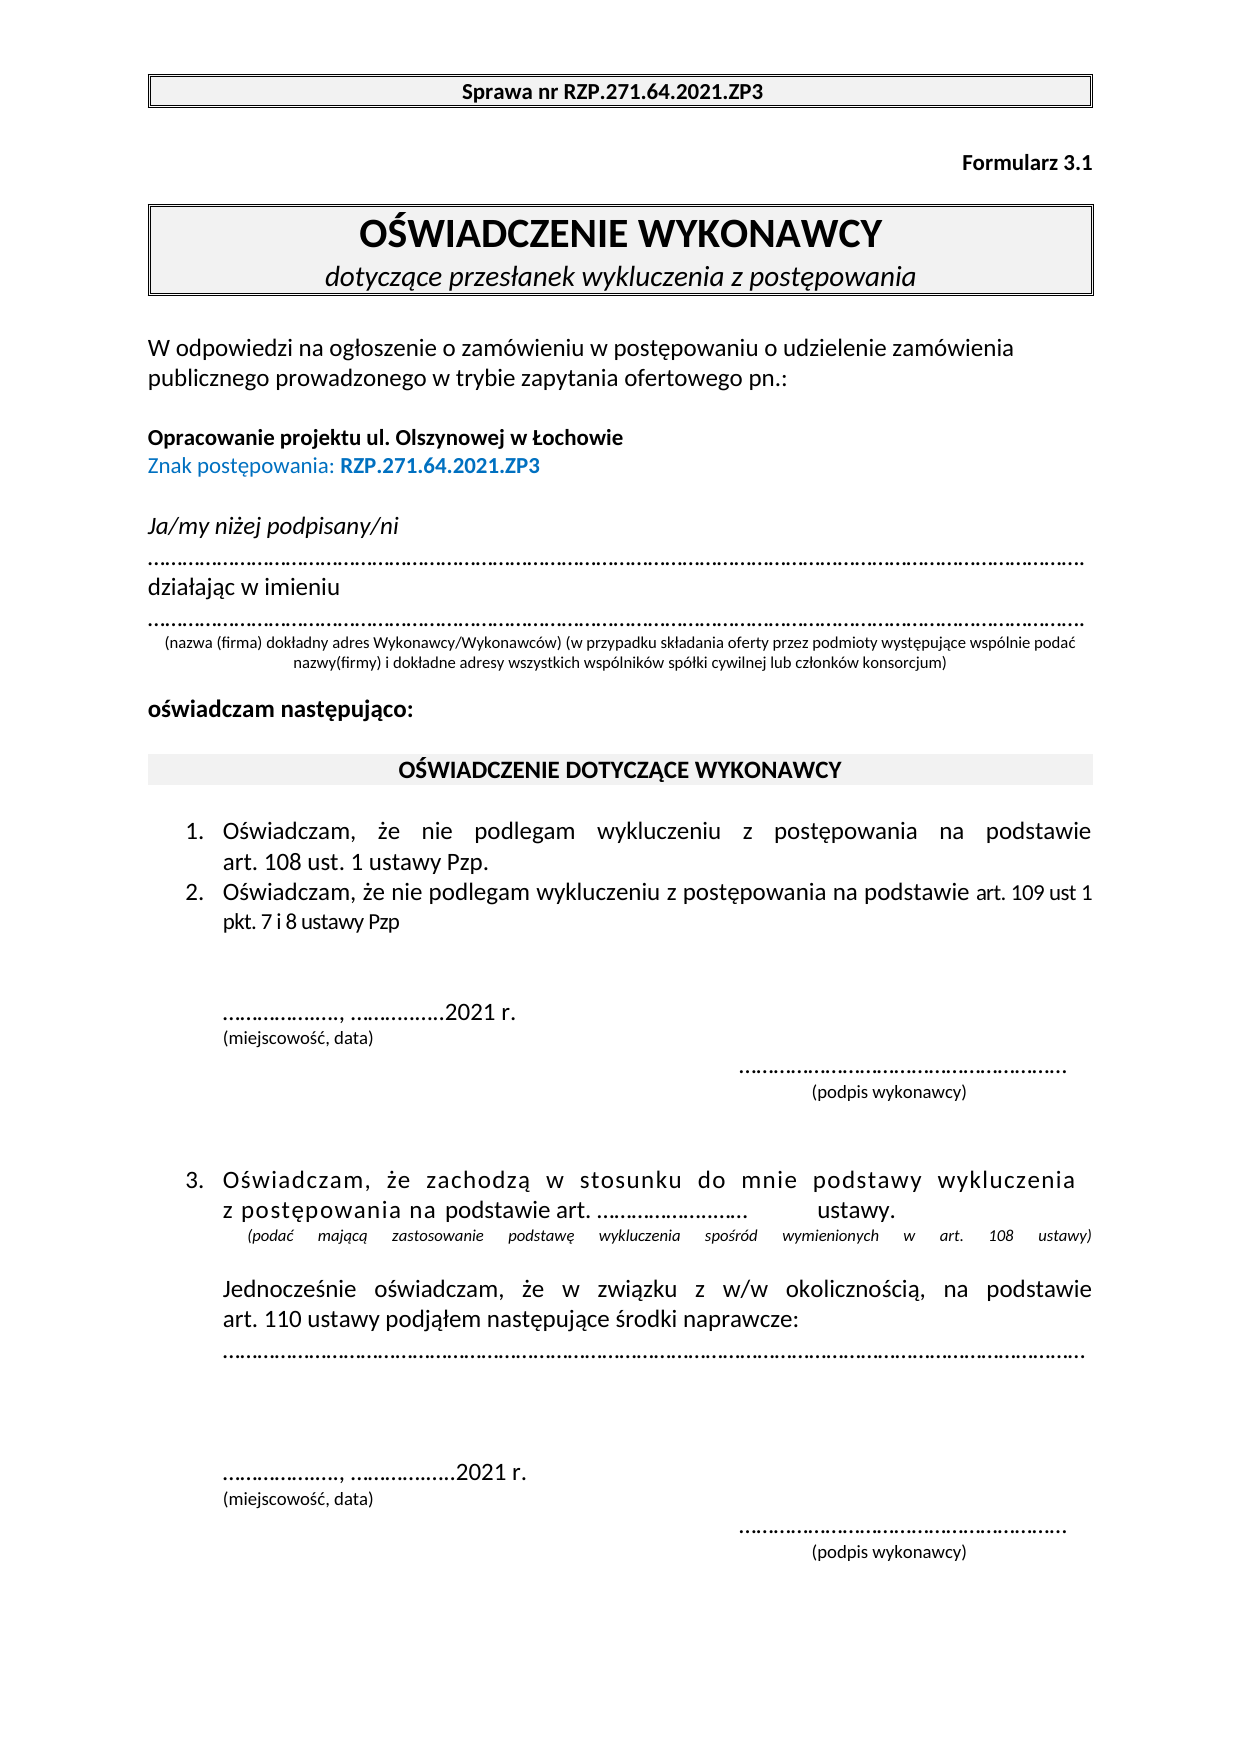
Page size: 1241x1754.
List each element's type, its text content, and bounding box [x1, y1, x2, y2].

list Oświadczam, że nie podlegam wykluczeniu z postępowania na podstawie art. 108 ust. 1 ustawy Pzp. [185, 815, 1093, 876]
list (podać mającą zastosowanie podstawę wykluczenia spośród wymienionych w art. 108 ustawy) [223, 1225, 1093, 1273]
list Oświadczam, że nie podlegam wykluczeniu z postępowania na podstawie art. 109 ust 1 pkt. 7 i 8 ustawy Pzp [185, 876, 1093, 935]
text oświadczam następująco: [148, 693, 1093, 724]
table_header OŚWIADCZENIE WYKONAWCY dotyczące przesłanek wykluczenia z postępowania [151, 207, 1091, 293]
list ………………………………………………… [739, 1510, 1093, 1540]
list (podpis wykonawcy) [223, 1080, 1093, 1103]
list ………………………………………………… [739, 1049, 1093, 1080]
text (nazwa (firma) dokładny adres Wykonawcy/Wykonawców) (w przypadku składania oferty przez podmioty występujące wspólnie podać nazwy(firmy) i dokładne adresy wszystkich wspólników spółki cywilnej lub członków konsorcjum) [148, 632, 1093, 673]
list (miejscowość, data) [223, 1487, 1093, 1510]
list Oświadczam, że zachodzą w stosunku do mnie podstawy wykluczenia z postępowania na podstawie art. ………………..…… ustawy. [185, 1164, 1093, 1225]
text OŚWIADCZENIE DOTYCZĄCE WYKONAWCY [148, 754, 1093, 785]
list (podpis wykonawcy) [223, 1540, 1093, 1563]
list …………….…., ………..…..2021 r. [223, 996, 1093, 1026]
list Jednocześnie oświadczam, że w związku z w/w okolicznością, na podstawie art. 110 ustawy podjąłem następujące środki naprawcze: [223, 1273, 1093, 1334]
text Opracowanie projektu ul. Olszynowej w Łochowie [148, 423, 1093, 452]
text Formularz 3.1 [148, 148, 1093, 176]
text W odpowiedzi na ogłoszenie o zamówieniu w postępowaniu o udzielenie zamówienia publicznego prowadzonego w trybie zapytania ofertowego pn.: [148, 332, 1093, 393]
list (miejscowość, data) [223, 1026, 1093, 1049]
text Znak postępowania: RZP.271.64.2021.ZP3 [148, 452, 1093, 479]
list …………………………………………………………………………………………………………………………………… [223, 1334, 1093, 1365]
text ………………………………………………………………………………………………………………………………………………. [148, 541, 1093, 571]
text Ja/my niżej podpisany/ni [148, 510, 1093, 541]
text działając w imieniu [148, 571, 1093, 602]
text ………………………………………………………………………………………………………………………………………………. [148, 602, 1093, 632]
list …………….…., ………….…..2021 r. [223, 1456, 1093, 1487]
